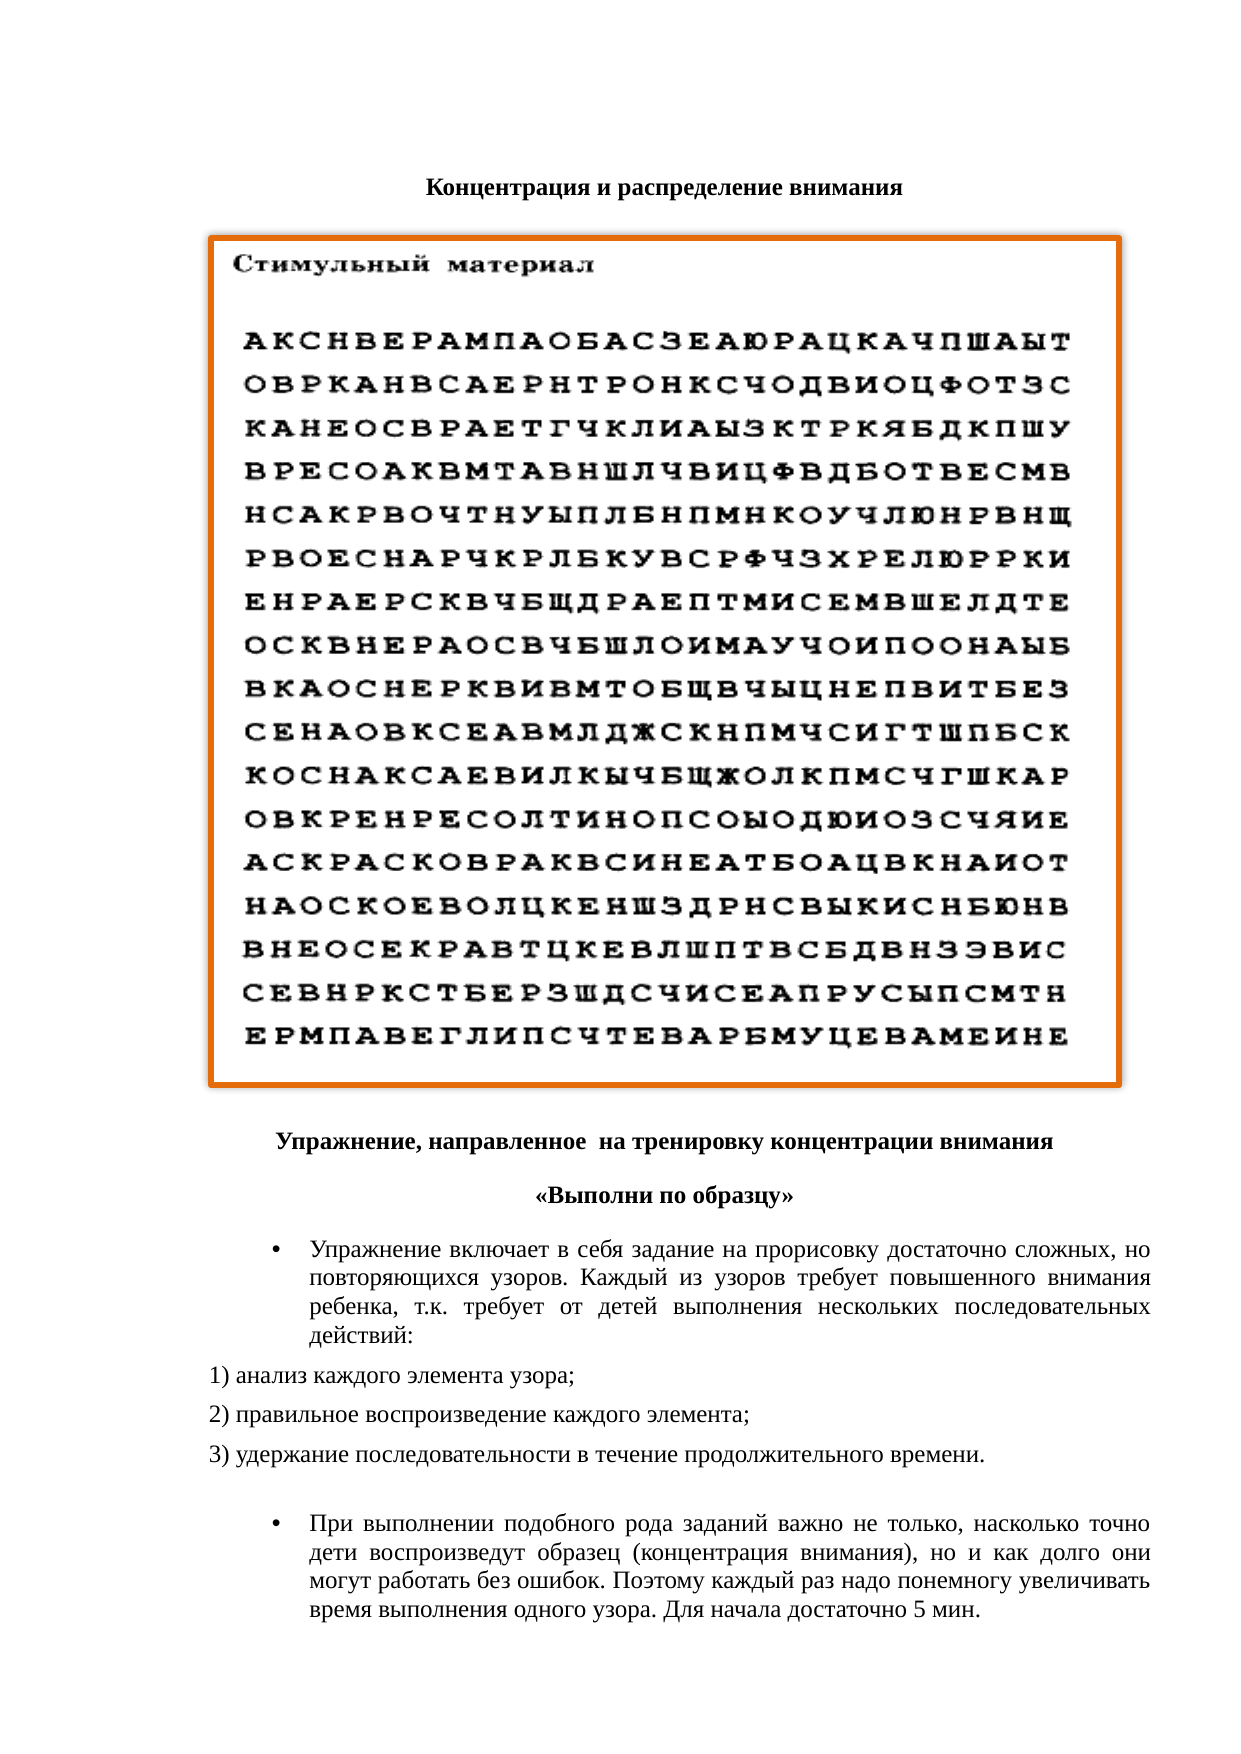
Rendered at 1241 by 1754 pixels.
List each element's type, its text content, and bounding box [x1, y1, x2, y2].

text 3) удержание последовательности в течение продолжительного времени. [177, 1439, 1152, 1468]
text 2) правильное воспроизведение каждого элемента; [177, 1399, 1152, 1428]
list Упражнение включает в себя задание на прорисовку достаточно сложных, но повторяющихся узоров. Каждый из узоров требует повышенного внимания ребенка, т.к. требует от детей выполнения нескольких последовательных действий: [272, 1234, 1152, 1349]
picture [214, 241, 1116, 1082]
text Упражнение, направленное на тренировку концентрации внимания [177, 1126, 1152, 1155]
text Концентрация и распределение внимания [177, 172, 1152, 201]
text 1) анализ каждого элемента узора; [177, 1360, 1152, 1388]
list При выполнении подобного рода заданий важно не только, насколько точно дети воспроизведут образец (концентрация внимания), но и как долго они могут работать без ошибок. Поэтому каждый раз надо понемногу увеличивать время выполнения одного узора. Для начала достаточно 5 мин. [272, 1508, 1152, 1623]
text «Выполни по образцу» [177, 1180, 1152, 1208]
